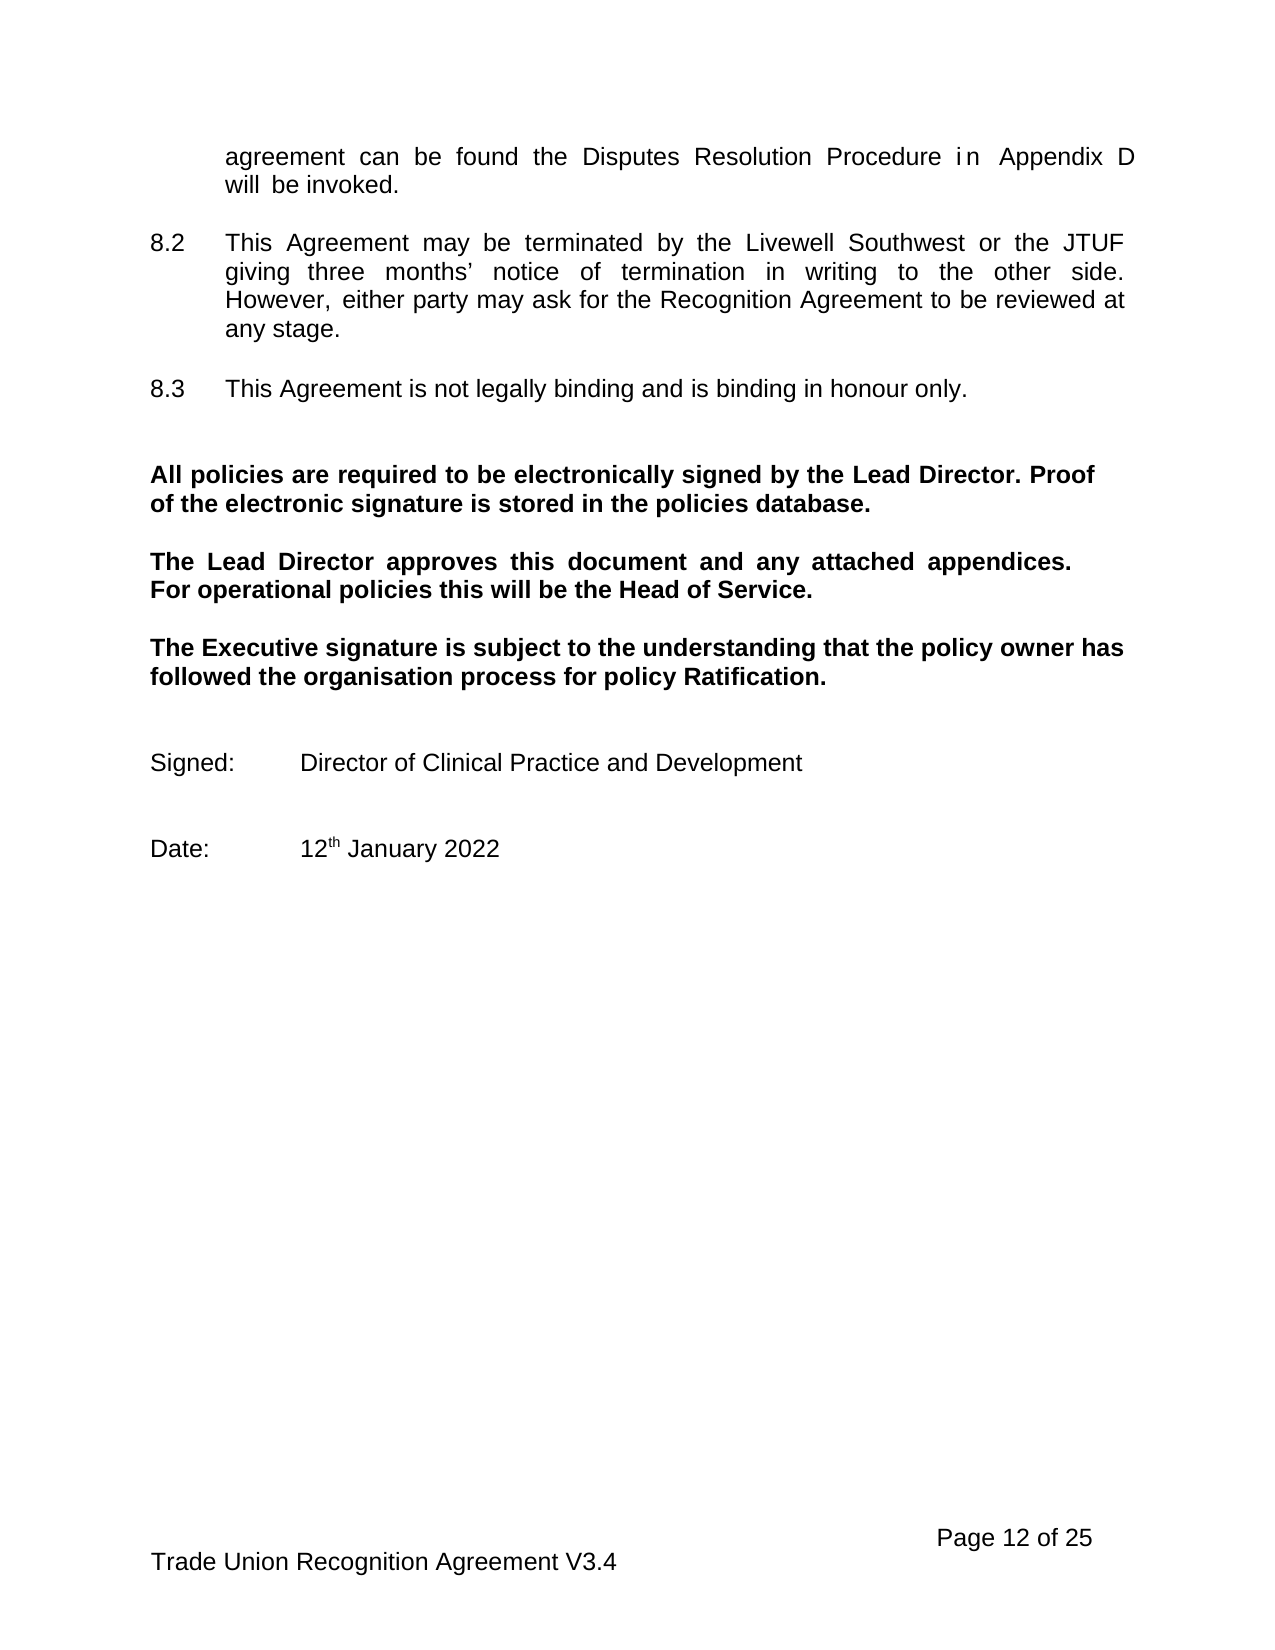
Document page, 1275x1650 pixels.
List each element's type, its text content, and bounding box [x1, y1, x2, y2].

text Date: 12th January 2022 [150, 834, 1135, 863]
text The Lead Director approves this document and any attached appendices. For operational policies this will be the Head of Service. [150, 547, 1124, 604]
text agreement can be found the Disputes Resolution Procedure in Appendix D will be invoked. [225, 142, 1135, 199]
text 8.3 This Agreement is not legally binding and is binding in honour only. [150, 374, 1135, 403]
text Signed: Director of Clinical Practice and Development [150, 748, 1135, 777]
subtitle All policies are required to be electronically signed by the Lead Director. Proof of the electronic signature is stored in the policies database. [150, 460, 1124, 518]
text 8.2 This Agreement may be terminated by the Livewell Southwest or the JTUF giving three months’ notice of termination in writing to the other side. However, either party may ask for the Recognition Agreement to be reviewed at any stage. [150, 228, 1124, 343]
text The Executive signature is subject to the understanding that the policy owner has followed the organisation process for policy Ratification. [150, 633, 1135, 691]
